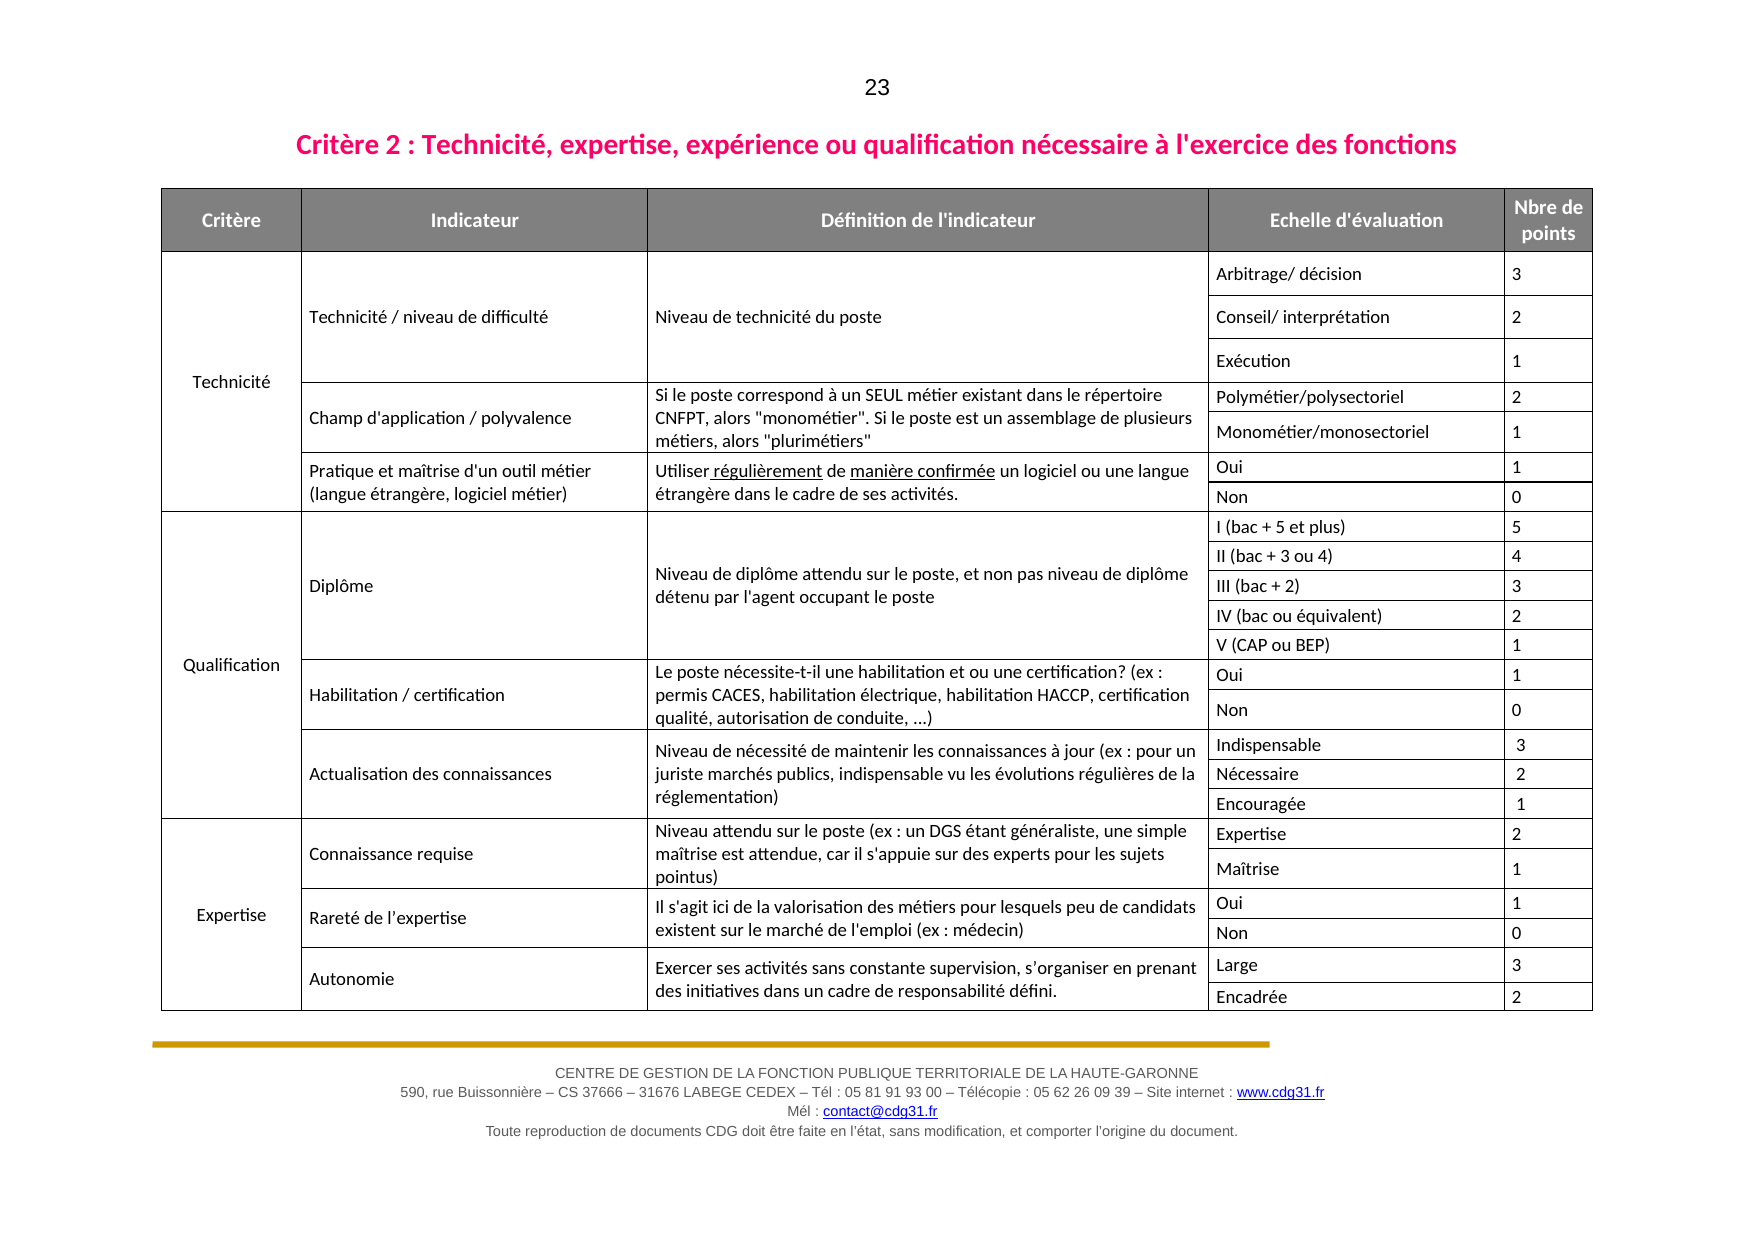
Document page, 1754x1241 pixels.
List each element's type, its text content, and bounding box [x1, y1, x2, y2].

table_cell Habilitation / certification [302, 660, 647, 729]
table_cell 5 [1505, 512, 1592, 541]
table_cell 0 [1505, 919, 1592, 947]
table_cell I (bac + 5 et plus) [1209, 512, 1504, 541]
table_cell Exécution [1209, 339, 1504, 382]
table_cell Expertise [1209, 819, 1504, 848]
table_cell V (CAP ou BEP) [1209, 630, 1504, 659]
table_cell Non [1209, 483, 1504, 511]
table_cell Oui [1209, 660, 1504, 689]
table_cell Conseil/ interprétation [1209, 296, 1504, 338]
table_cell 2 [1505, 601, 1592, 629]
table_cell 4 [1505, 542, 1592, 570]
table_header Indicateur [302, 189, 647, 251]
table_cell 1 [1505, 660, 1592, 689]
table_cell Rareté de l’expertise [302, 889, 647, 947]
table_cell Diplôme [302, 512, 647, 659]
table_cell Large [1209, 948, 1504, 982]
table_cell Monométier/monosectoriel [1209, 412, 1504, 452]
table_cell Si le poste correspond à un SEUL métier existant dans le répertoire CNFPT, alors "monométier". Si le poste est un assemblage de plusieurs métiers, alors "plurimétiers" [648, 383, 1208, 452]
table_cell 2 [1505, 819, 1592, 848]
table_cell Technicité [162, 252, 301, 511]
table_cell Maîtrise [1209, 849, 1504, 888]
table_cell Il s'agit ici de la valorisation des métiers pour lesquels peu de candidats existent sur le marché de l'emploi (ex : médecin) [648, 889, 1208, 947]
table_cell Le poste nécessite-t-il une habilitation et ou une certification? (ex : permis CACES, habilitation électrique, habilitation HACCP, certification qualité, autorisation de conduite, ...) [648, 660, 1208, 729]
table_cell Encouragée [1209, 789, 1504, 818]
table_cell Polymétier/polysectoriel [1209, 383, 1504, 411]
table_cell 1 [1505, 849, 1592, 888]
table_cell II (bac + 3 ou 4) [1209, 542, 1504, 570]
table_cell Niveau de diplôme attendu sur le poste, et non pas niveau de diplôme détenu par l'agent occupant le poste [648, 512, 1208, 659]
table_header Définition de l'indicateur [648, 189, 1208, 251]
table_cell Connaissance requise [302, 819, 647, 888]
table_cell 1 [1505, 412, 1592, 452]
table_cell IV (bac ou équivalent) [1209, 601, 1504, 629]
table_cell Nécessaire [1209, 760, 1504, 788]
table_header Echelle d'évaluation [1209, 189, 1504, 251]
table_cell 1 [1505, 789, 1592, 818]
table_cell 2 [1505, 383, 1592, 411]
table_cell 3 [1505, 948, 1592, 982]
table_cell Expertise [162, 819, 301, 1010]
table_cell 0 [1505, 690, 1592, 729]
table_cell Champ d'application / polyvalence [302, 383, 647, 452]
table_cell 2 [1505, 296, 1592, 338]
table_cell Oui [1209, 453, 1504, 481]
table_cell Niveau de nécessité de maintenir les connaissances à jour (ex : pour un juriste marchés publics, indispensable vu les évolutions régulières de la réglementation) [648, 730, 1208, 818]
table_cell Pratique et maîtrise d'un outil métier (langue étrangère, logiciel métier) [302, 453, 647, 511]
table_cell 3 [1505, 730, 1592, 758]
table_cell 1 [1505, 339, 1592, 382]
table_cell 2 [1505, 983, 1592, 1010]
table_cell Non [1209, 919, 1504, 947]
table_cell Autonomie [302, 948, 647, 1010]
table_cell Arbitrage/ décision [1209, 252, 1504, 295]
table_cell 2 [1505, 760, 1592, 788]
table_cell Indispensable [1209, 730, 1504, 758]
table_header Nbre de points [1505, 189, 1592, 251]
table_cell 1 [1505, 889, 1592, 917]
table_cell Encadrée [1209, 983, 1504, 1010]
table_cell Technicité / niveau de difficulté [302, 252, 647, 382]
table_cell Qualification [162, 512, 301, 818]
table_header Critère [162, 189, 301, 251]
table_cell Utiliser régulièrement de manière confirmée un logiciel ou une langue étrangère dans le cadre de ses activités. [648, 453, 1208, 511]
table_cell 3 [1505, 252, 1592, 295]
table_cell Exercer ses activités sans constante supervision, s’organiser en prenant des initiatives dans un cadre de responsabilité défini. Degré d'autonomie accordé au poste (et non pas en fonction de l'agent occupant le poste) [648, 948, 1208, 1010]
table_cell III (bac + 2) [1209, 571, 1504, 600]
text Critère 2 : Technicité, expertise, expérience ou qualification nécessaire à l'exercice des fonctions [148, 126, 1606, 162]
table_cell Niveau attendu sur le poste (ex : un DGS étant généraliste, une simple maîtrise est attendue, car il s'appuie sur des experts pour les sujets pointus) [648, 819, 1208, 888]
table_cell Oui [1209, 889, 1504, 917]
table_cell Non [1209, 690, 1504, 729]
table_cell 0 [1505, 483, 1592, 511]
table_cell 3 [1505, 571, 1592, 600]
table_cell 1 [1505, 630, 1592, 659]
table_cell 1 [1505, 453, 1592, 481]
table_cell Actualisation des connaissances [302, 730, 647, 818]
table_cell Niveau de technicité du poste [648, 252, 1208, 382]
